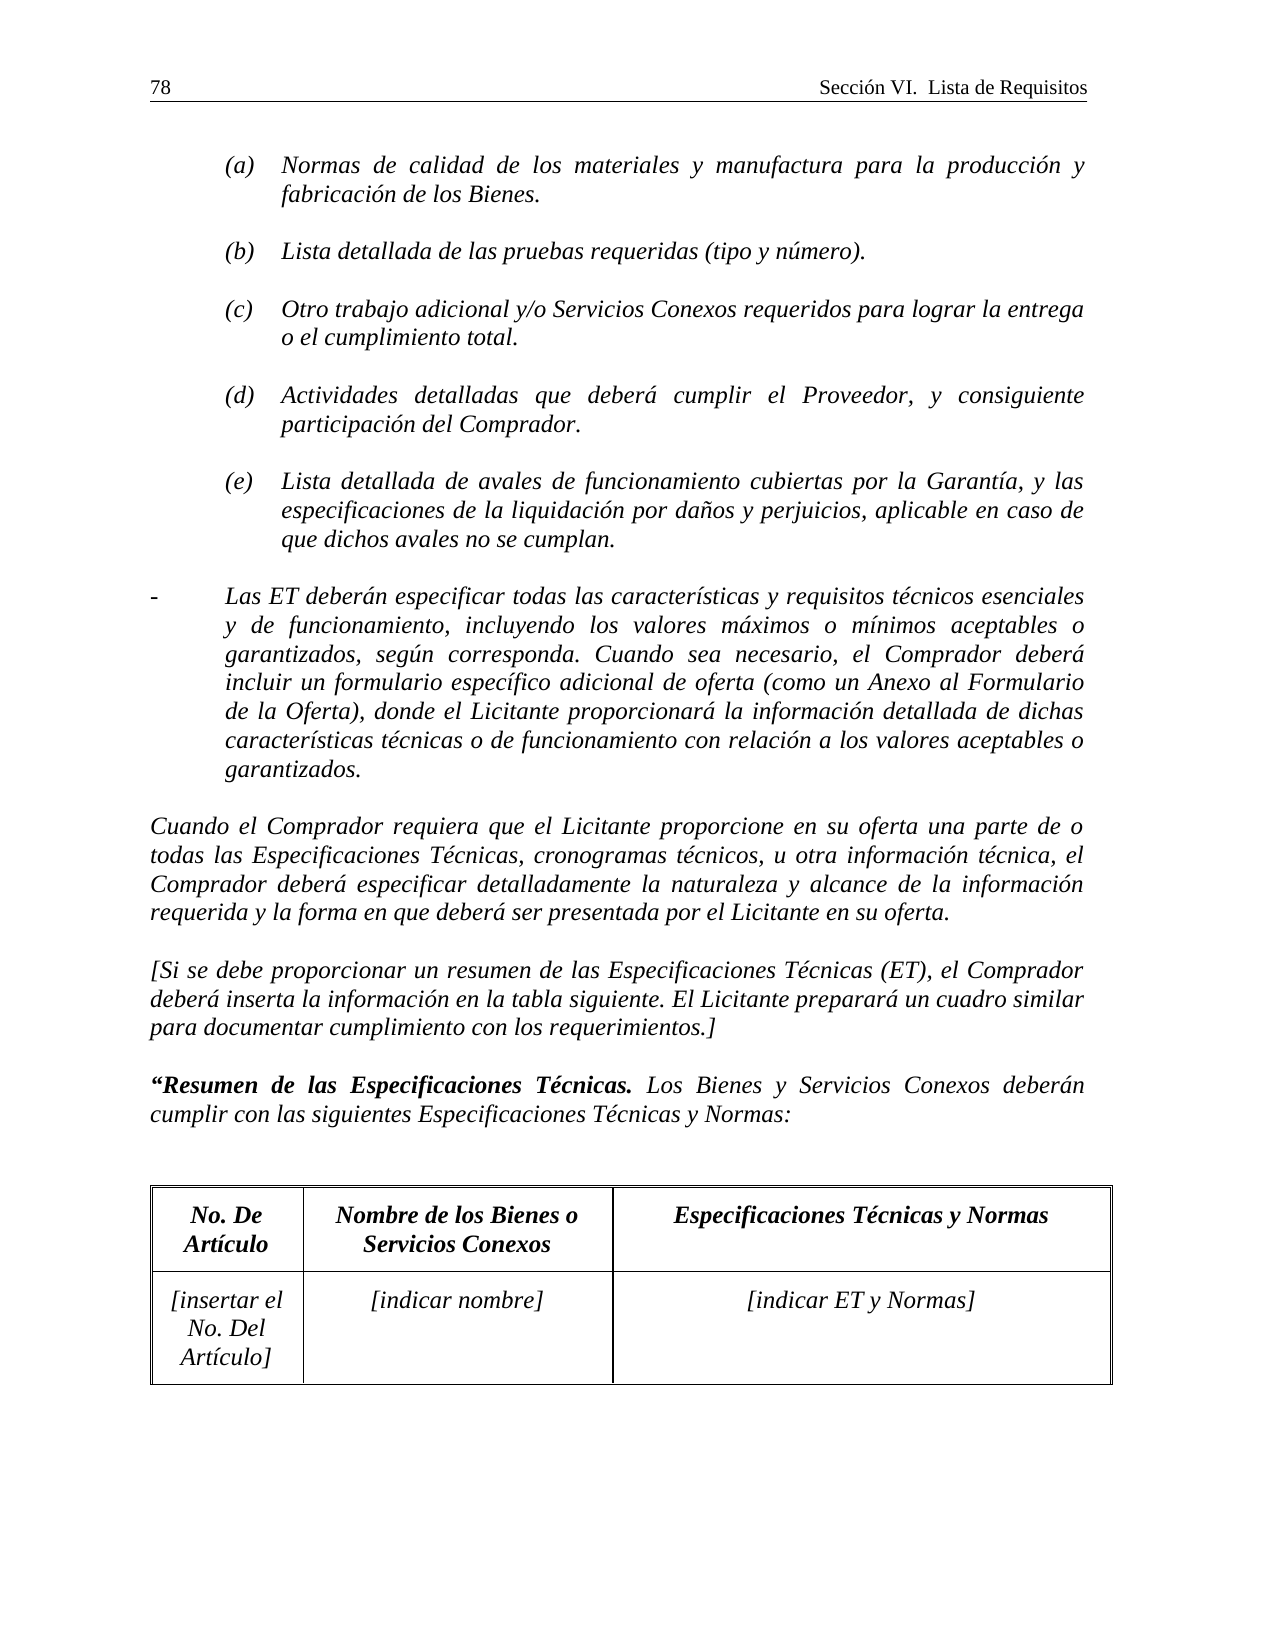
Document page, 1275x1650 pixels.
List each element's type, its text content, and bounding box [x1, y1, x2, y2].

text (a) Normas de calidad de los materiales y manufactura para la producción y fabricación de los Bienes. [225, 150, 1087, 207]
text (e) Lista detallada de avales de funcionamiento cubiertas por la Garantía, y las especificaciones de la liquidación por daños y perjuicios, aplicable en caso de que dichos avales no se cumplan. [225, 466, 1087, 552]
text [Si se debe proporcionar un resumen de las Especificaciones Técnicas (ET), el Comprador deberá inserta la información en la tabla siguiente. El Licitante preparará un cuadro similar para documentar cumplimiento con los requerimientos.] [150, 955, 1087, 1041]
text (b) Lista detallada de las pruebas requeridas (tipo y número). [225, 236, 1087, 265]
table_cell [indicar ET y Normas] [614, 1272, 1110, 1383]
table_cell [indicar nombre] [304, 1272, 612, 1383]
text (d) Actividades detalladas que deberá cumplir el Proveedor, y consiguiente participación del Comprador. [225, 380, 1087, 437]
text (c) Otro trabajo adicional y/o Servicios Conexos requeridos para lograr la entrega o el cumplimiento total. [225, 294, 1087, 351]
table_cell [insertar el No. Del Artículo] [153, 1272, 303, 1383]
table_header Nombre de los Bienes o Servicios Conexos [304, 1188, 612, 1271]
table_header No. De Artículo [153, 1188, 303, 1271]
text Cuando el Comprador requiera que el Licitante proporcione en su oferta una parte de o todas las Especificaciones Técnicas, cronogramas técnicos, u otra información técnica, el Comprador deberá especificar detalladamente la naturaleza y alcance de la información requerida y la forma en que deberá ser presentada por el Licitante en su oferta. [150, 811, 1087, 926]
text “Resumen de las Especificaciones Técnicas. Los Bienes y Servicios Conexos deberán cumplir con las siguientes Especificaciones Técnicas y Normas: [150, 1070, 1087, 1127]
text - Las ET deberán especificar todas las características y requisitos técnicos esenciales y de funcionamiento, incluyendo los valores máximos o mínimos aceptables o garantizados, según corresponda. Cuando sea necesario, el Comprador deberá incluir un formulario específico adicional de oferta (como un Anexo al Formulario de la Oferta), donde el Licitante proporcionará la información detallada de dichas características técnicas o de funcionamiento con relación a los valores aceptables o garantizados. [150, 581, 1087, 782]
table_header Especificaciones Técnicas y Normas [614, 1188, 1110, 1271]
